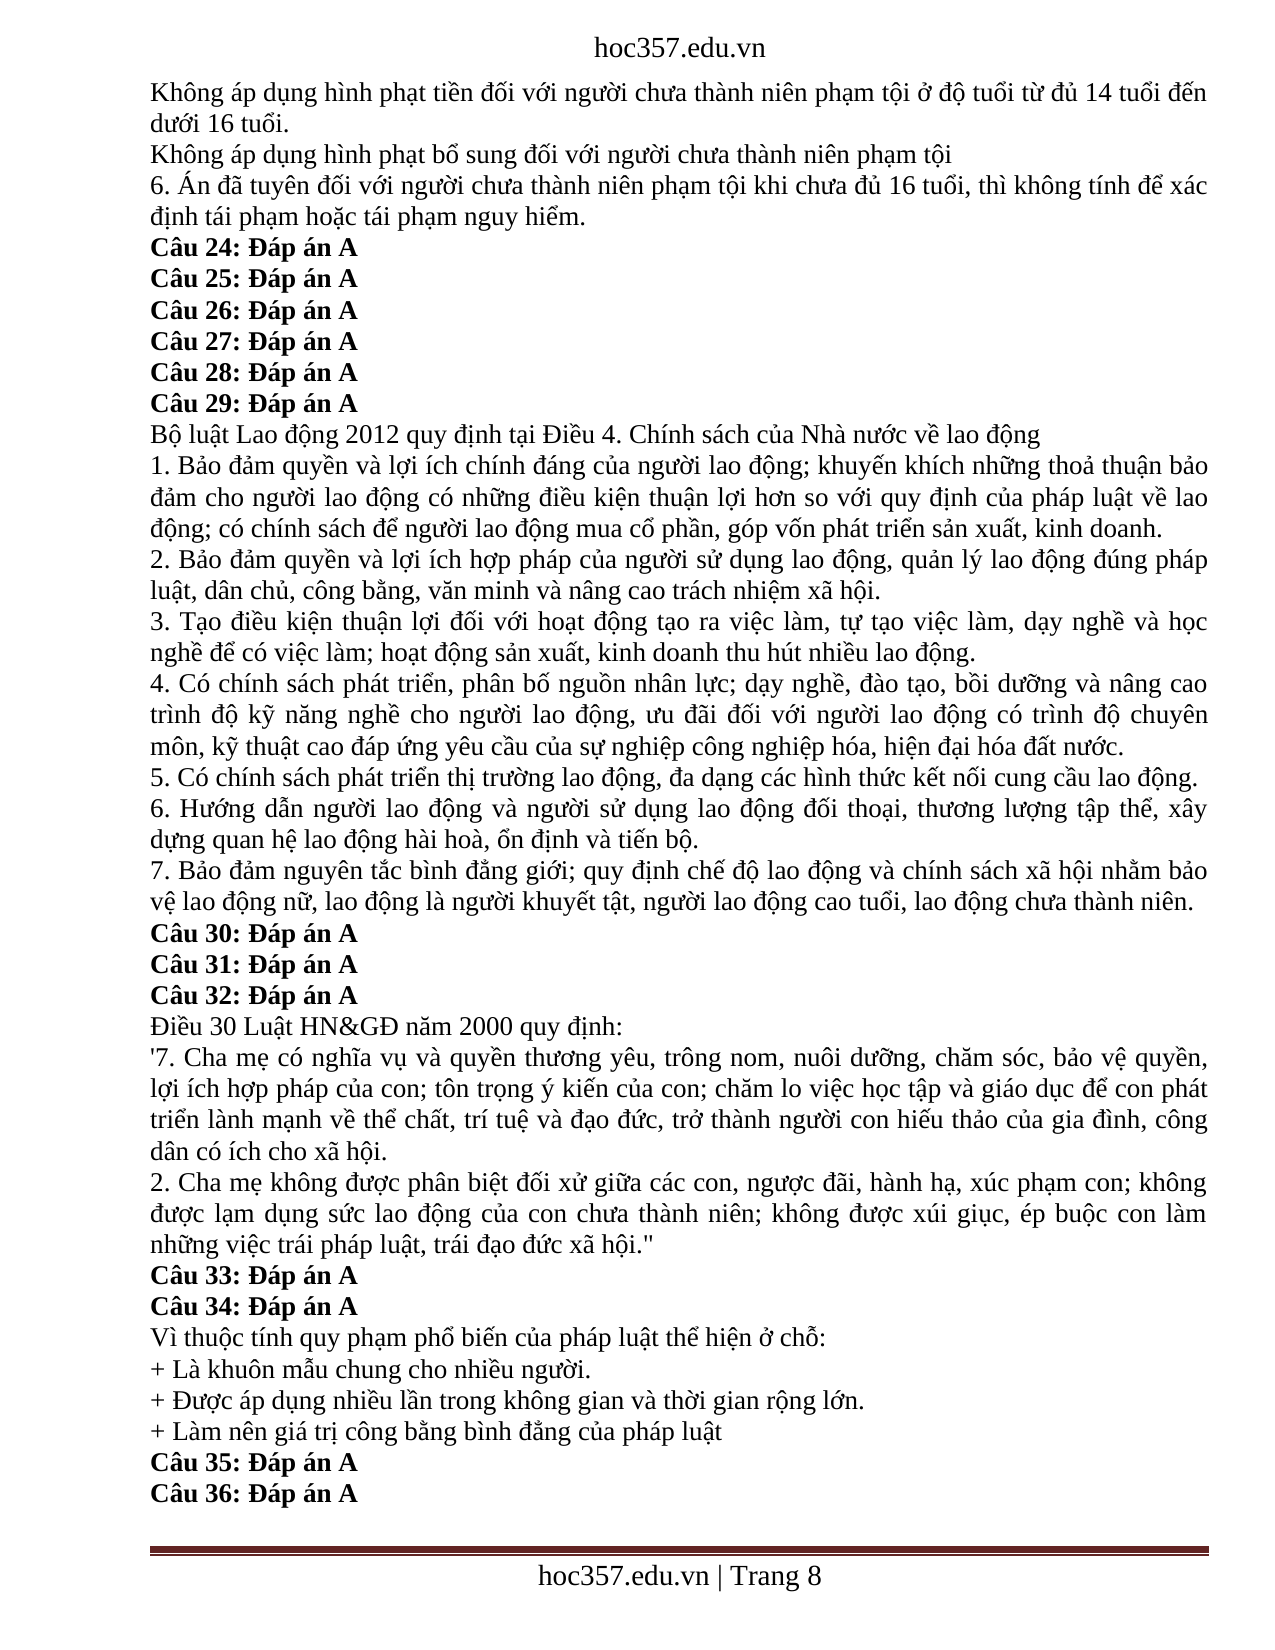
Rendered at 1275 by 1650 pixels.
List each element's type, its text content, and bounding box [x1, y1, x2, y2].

text Câu 36: Đáp án A [150, 1477, 1209, 1508]
text Bộ luật Lao động 2012 quy định tại Điều 4. Chính sách của Nhà nước về lao động [150, 418, 1209, 449]
text Vì thuộc tính quy phạm phổ biến của pháp luật thể hiện ở chỗ: [150, 1322, 1209, 1353]
text 1. Bảo đảm quyền và lợi ích chính đáng của người lao động; khuyến khích những thoả thuận bảo đảm cho người lao động có những điều kiện thuận lợi hơn so với quy định của pháp luật về lao động; có chính sách để người lao động mua cổ phần, góp vốn phát triển sản xuất, kinh doanh. [150, 449, 1209, 543]
text Câu 33: Đáp án A [150, 1259, 1209, 1290]
text 7. Bảo đảm nguyên tắc bình đẳng giới; quy định chế độ lao động và chính sách xã hội nhằm bảo vệ lao động nữ, lao động là người khuyết tật, người lao động cao tuổi, lao động chưa thành niên. [150, 854, 1209, 917]
text 6. Án đã tuyên đối với người chưa thành niên phạm tội khi chưa đủ 16 tuổi, thì không tính để xác định tái phạm hoặc tái phạm nguy hiểm. [150, 169, 1209, 231]
text 5. Có chính sách phát triển thị trường lao động, đa dạng các hình thức kết nối cung cầu lao động. [150, 761, 1209, 792]
text '7. Cha mẹ có nghĩa vụ và quyền thương yêu, trông nom, nuôi dưỡng, chăm sóc, bảo vệ quyền, lợi ích hợp pháp của con; tôn trọng ý kiến của con; chăm lo việc học tập và giáo dục để con phát triển lành mạnh về thể chất, trí tuệ và đạo đức, trở thành người con hiếu thảo của gia đình, công dân có ích cho xã hội. [150, 1041, 1209, 1166]
text + Làm nên giá trị công bằng bình đẳng của pháp luật [150, 1415, 1209, 1446]
text Câu 32: Đáp án A [150, 979, 1209, 1010]
text Câu 25: Đáp án A [150, 263, 1209, 294]
text Không áp dụng hình phạt bổ sung đối với người chưa thành niên phạm tội [150, 138, 1209, 169]
text Không áp dụng hình phạt tiền đối với người chưa thành niên phạm tội ở độ tuổi từ đủ 14 tuổi đến dưới 16 tuổi. [150, 76, 1209, 138]
text Câu 34: Đáp án A [150, 1290, 1209, 1322]
text Điều 30 Luật HN&GĐ năm 2000 quy định: [150, 1010, 1209, 1041]
text Câu 26: Đáp án A [150, 294, 1209, 325]
text Câu 24: Đáp án A [150, 231, 1209, 263]
text 3. Tạo điều kiện thuận lợi đối với hoạt động tạo ra việc làm, tự tạo việc làm, dạy nghề và học nghề để có việc làm; hoạt động sản xuất, kinh doanh thu hút nhiều lao động. [150, 605, 1209, 667]
text Câu 35: Đáp án A [150, 1446, 1209, 1477]
text 6. Hướng dẫn người lao động và người sử dụng lao động đối thoại, thương lượng tập thể, xây dựng quan hệ lao động hài hoà, ổn định và tiến bộ. [150, 792, 1209, 854]
text Câu 31: Đáp án A [150, 948, 1209, 979]
text 2. Cha mẹ không được phân biệt đối xử giữa các con, ngược đãi, hành hạ, xúc phạm con; không được lạm dụng sức lao động của con chưa thành niên; không được xúi giục, ép buộc con làm những việc trái pháp luật, trái đạo đức xã hội." [150, 1166, 1209, 1259]
text Câu 30: Đáp án A [150, 917, 1209, 948]
text Câu 29: Đáp án A [150, 387, 1209, 418]
text + Được áp dụng nhiều lần trong không gian và thời gian rộng lớn. [150, 1384, 1209, 1415]
text 4. Có chính sách phát triển, phân bố nguồn nhân lực; dạy nghề, đào tạo, bồi dưỡng và nâng cao trình độ kỹ năng nghề cho người lao động, ưu đãi đối với người lao động có trình độ chuyên môn, kỹ thuật cao đáp ứng yêu cầu của sự nghiệp công nghiệp hóa, hiện đại hóa đất nước. [150, 667, 1209, 761]
text 2. Bảo đảm quyền và lợi ích hợp pháp của người sử dụng lao động, quản lý lao động đúng pháp luật, dân chủ, công bằng, văn minh và nâng cao trách nhiệm xã hội. [150, 543, 1209, 605]
text Câu 28: Đáp án A [150, 356, 1209, 387]
text Câu 27: Đáp án A [150, 325, 1209, 356]
text + Là khuôn mẫu chung cho nhiều người. [150, 1353, 1209, 1384]
